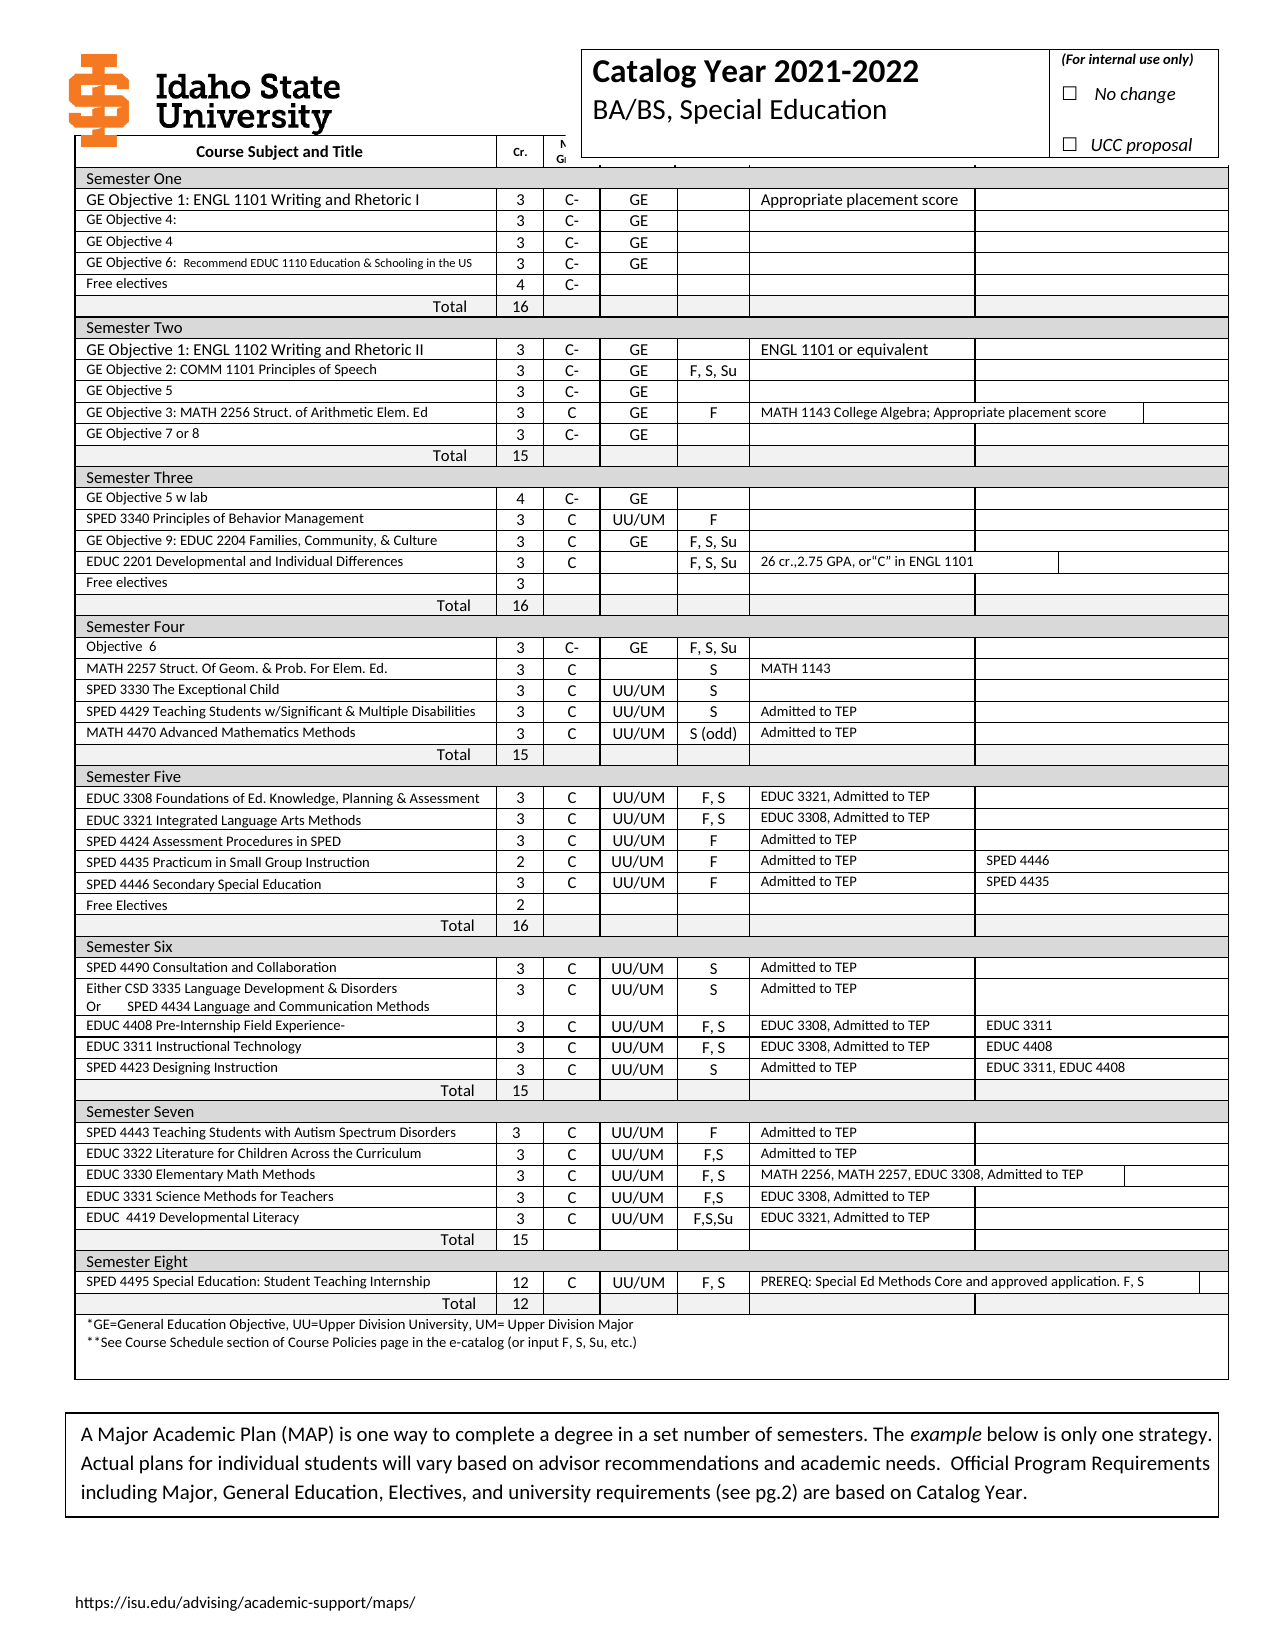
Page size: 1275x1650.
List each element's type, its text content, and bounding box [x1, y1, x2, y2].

table_cell [976, 723, 1228, 743]
table_cell 15 [497, 1080, 543, 1100]
table_cell 3 [497, 1166, 543, 1186]
table_cell 12 [497, 1272, 543, 1293]
table_cell C [544, 680, 599, 701]
table_cell UU/UM [601, 787, 677, 807]
table_cell [750, 211, 974, 231]
table_cell F,S [678, 1144, 749, 1164]
table_cell Total [76, 595, 496, 615]
table_cell EDUC 3308, Admitted to TEP [750, 1187, 974, 1207]
table_cell [678, 745, 749, 765]
table_cell 3 [497, 574, 543, 594]
table_cell C- [544, 275, 599, 295]
table_cell EDUC 2201 Developmental and Individual Differences [76, 552, 496, 573]
table_cell Free electives [76, 275, 496, 295]
table_cell F [678, 830, 749, 850]
table_cell [678, 275, 749, 295]
table_cell C- [544, 488, 599, 508]
table_cell UU/UM [601, 1166, 677, 1186]
table_cell 3 [497, 830, 543, 850]
table_cell C [544, 659, 599, 679]
table_cell Free electives [76, 574, 496, 594]
table_cell [601, 1230, 677, 1250]
table_cell C [544, 552, 599, 573]
table_cell [976, 830, 1228, 850]
table_cell [544, 296, 599, 316]
table_cell [976, 360, 1228, 380]
table_cell [976, 979, 1228, 1015]
table_cell [678, 488, 749, 508]
table_cell C [544, 1272, 599, 1293]
table_cell SPED 4435 [976, 873, 1228, 893]
table_cell GE [601, 531, 677, 551]
table_cell 3 [497, 1123, 543, 1143]
table_cell Either CSD 3335 Language Development & Disorders Or SPED 4434 Language and Communication Methods [76, 979, 496, 1015]
table_cell [976, 1080, 1228, 1100]
table_cell UU/UM [601, 979, 677, 1015]
table_cell UU/UM [601, 1059, 677, 1079]
table_cell F [678, 1123, 749, 1143]
table_cell F, S [678, 809, 749, 829]
table_cell Total [76, 446, 496, 466]
table_cell [976, 488, 1228, 508]
table_cell GE Objective 1: ENGL 1102 Writing and Rhetoric II [76, 339, 496, 359]
table_cell F [678, 873, 749, 893]
table_cell [544, 1230, 599, 1250]
table_cell [976, 1123, 1228, 1143]
table_cell GE Objective 9: EDUC 2204 Families, Community, & Culture [76, 531, 496, 551]
table_cell [1059, 552, 1228, 573]
table_cell C [544, 873, 599, 893]
table_cell F, S [678, 1038, 749, 1058]
table_cell SPED 4490 Consultation and Collaboration [76, 958, 496, 978]
table_cell C [544, 1016, 599, 1036]
table_cell EDUC 3308, Admitted to TEP [750, 1016, 974, 1036]
table_cell [750, 1294, 974, 1314]
table_cell SPED 4443 Teaching Students with Autism Spectrum Disorders [76, 1123, 496, 1143]
table_cell C- [544, 638, 599, 658]
table_cell GE [601, 381, 677, 402]
table_cell Total [76, 296, 496, 316]
table_cell 4 [497, 275, 543, 295]
table_cell GE [601, 403, 677, 423]
table_cell Total [76, 1294, 496, 1314]
table_cell UU/UM [601, 851, 677, 872]
table_cell 3 [497, 702, 543, 722]
table_cell Total [76, 915, 496, 936]
table_cell UU/UM [601, 1123, 677, 1143]
table_cell [544, 1294, 599, 1314]
table_cell GE [601, 189, 677, 209]
table_cell UU/UM [601, 958, 677, 978]
table_cell 12 [497, 1294, 543, 1314]
table_cell [976, 531, 1228, 551]
table_cell [976, 809, 1228, 829]
table_cell C [544, 958, 599, 978]
table_cell C [544, 1166, 599, 1186]
table_cell [750, 1230, 974, 1250]
table_cell [601, 894, 677, 914]
table_cell F, S, Su [678, 531, 749, 551]
table_cell 2 [497, 851, 543, 872]
table_cell C [544, 979, 599, 1015]
table_cell GE Objective 7 or 8 [76, 424, 496, 444]
table_cell [976, 296, 1228, 316]
table_cell 15 [497, 1230, 543, 1250]
table_cell Admitted to TEP [750, 702, 974, 722]
table_cell UU/UM [601, 1187, 677, 1207]
table_cell C [544, 1187, 599, 1207]
table_cell 3 [497, 189, 543, 209]
table_cell 16 [497, 595, 543, 615]
table_cell F,S,Su [678, 1208, 749, 1228]
table_cell F, S [678, 787, 749, 807]
table_cell [601, 595, 677, 615]
table_cell GE Objective 4: [76, 211, 496, 231]
table_cell [750, 915, 974, 936]
table_cell [678, 232, 749, 252]
table_cell Admitted to TEP [750, 873, 974, 893]
table_cell [678, 381, 749, 402]
table_cell [601, 745, 677, 765]
table_cell 3 [497, 958, 543, 978]
table_cell [976, 702, 1228, 722]
table_cell [976, 1208, 1228, 1228]
table_cell SPED 4495 Special Education: Student Teaching Internship [76, 1272, 496, 1293]
table_cell Admitted to TEP [750, 958, 974, 978]
table_cell 4 [497, 488, 543, 508]
table_cell *GE=General Education Objective, UU=Upper Division University, UM= Upper Division Major **See Course Schedule section of Course Policies page in the e-catalog (or input F, S, Su, etc.) [76, 1315, 1228, 1379]
table_cell UU/UM [601, 723, 677, 743]
table_cell [976, 574, 1228, 594]
table_cell Semester Six [76, 937, 1228, 957]
table_cell [601, 1080, 677, 1100]
table_cell GE [601, 253, 677, 274]
table_cell 3 [497, 552, 543, 573]
table_cell [601, 915, 677, 936]
table_cell [1125, 1166, 1228, 1186]
table_cell 16 [497, 296, 543, 316]
table_cell [750, 381, 974, 402]
table_cell [678, 915, 749, 936]
table_cell UU/UM [601, 1144, 677, 1164]
table_cell UU/UM [601, 680, 677, 701]
table_cell [601, 446, 677, 466]
table_cell [601, 275, 677, 295]
table_cell EDUC 3321, Admitted to TEP [750, 1208, 974, 1228]
table_cell SPED 4446 [976, 851, 1228, 872]
table_cell [678, 424, 749, 444]
table_cell EDUC 3331 Science Methods for Teachers [76, 1187, 496, 1207]
table_cell Admitted to TEP [750, 979, 974, 1015]
table_cell [1144, 403, 1228, 423]
table_cell [678, 253, 749, 274]
table_cell [544, 1080, 599, 1100]
table_cell 3 [497, 1208, 543, 1228]
table_cell C [544, 403, 599, 423]
table_cell [750, 253, 974, 274]
table_cell GE [601, 488, 677, 508]
table_cell SPED 4435 Practicum in Small Group Instruction [76, 851, 496, 872]
table_cell Semester Two [76, 318, 1228, 338]
table_cell GE Objective 5 w lab [76, 488, 496, 508]
table_cell 3 [497, 403, 543, 423]
table_cell 3 [497, 809, 543, 829]
table_cell GE Objective 6: Recommend EDUC 1110 Education & Schooling in the US [76, 253, 496, 274]
table_cell [976, 894, 1228, 914]
table_cell Semester Three [76, 467, 1228, 487]
table_cell Appropriate placement score [750, 189, 974, 209]
table_cell EDUC 4408 [976, 1038, 1228, 1058]
table_cell F, S, Su [678, 638, 749, 658]
table_cell [678, 446, 749, 466]
table_cell GE [601, 339, 677, 359]
table_cell 3 [497, 1038, 543, 1058]
table_cell SPED 3330 The Exceptional Child [76, 680, 496, 701]
table_cell [976, 339, 1228, 359]
table_cell EDUC 3308, Admitted to TEP [750, 1038, 974, 1058]
table_cell [976, 595, 1228, 615]
table_cell UU/UM [601, 510, 677, 530]
table_cell 3 [497, 638, 543, 658]
table_cell EDUC 4408 Pre-Internship Field Experience- [76, 1016, 496, 1036]
table_cell C- [544, 211, 599, 231]
table_cell C [544, 809, 599, 829]
table_cell [976, 1187, 1228, 1207]
table_cell SPED 3340 Principles of Behavior Management [76, 510, 496, 530]
table_cell 3 [497, 232, 543, 252]
table_cell 16 [497, 915, 543, 936]
table_cell 3 [497, 339, 543, 359]
table_cell 3 [497, 1144, 543, 1164]
table_cell [678, 1230, 749, 1250]
table_cell [601, 574, 677, 594]
table_cell [750, 638, 974, 658]
table_cell 3 [497, 253, 543, 274]
table_cell MATH 4470 Advanced Mathematics Methods [76, 723, 496, 743]
table_cell [976, 1230, 1228, 1250]
table_cell 3 [497, 680, 543, 701]
table_cell GE [601, 638, 677, 658]
table_cell GE [601, 211, 677, 231]
table_cell [750, 894, 974, 914]
table_cell C [544, 1038, 599, 1058]
table_cell Total [76, 745, 496, 765]
table_header Course Subject and Title [76, 136, 496, 167]
table_cell SPED 4423 Designing Instruction [76, 1059, 496, 1079]
table_cell MATH 2256, MATH 2257, EDUC 3308, Admitted to TEP [750, 1166, 1124, 1186]
table_cell C- [544, 424, 599, 444]
table_cell C [544, 787, 599, 807]
table_cell MATH 1143 [750, 659, 974, 679]
table_cell PREREQ: Special Ed Methods Core and approved application. F, S [750, 1272, 1199, 1293]
table_cell [678, 339, 749, 359]
table_cell [750, 360, 974, 380]
table_cell 3 [497, 723, 543, 743]
table_cell 3 [497, 1187, 543, 1207]
table_cell C- [544, 381, 599, 402]
table_cell 3 [497, 787, 543, 807]
table_cell [976, 510, 1228, 530]
table_cell UU/UM [601, 830, 677, 850]
table_cell C- [544, 189, 599, 209]
table_cell [976, 638, 1228, 658]
table_cell C- [544, 253, 599, 274]
table_cell 3 [497, 360, 543, 380]
table_cell [678, 894, 749, 914]
table_cell F [678, 403, 749, 423]
table_cell S [678, 702, 749, 722]
table_cell [544, 574, 599, 594]
table_cell [750, 296, 974, 316]
table_cell [750, 510, 974, 530]
table_cell [750, 232, 974, 252]
table_cell C [544, 531, 599, 551]
table_cell [976, 275, 1228, 295]
table_cell [678, 595, 749, 615]
table_cell Semester Four [76, 616, 1228, 637]
table_cell [976, 253, 1228, 274]
table_cell Total [76, 1080, 496, 1100]
table_header Cr. [497, 136, 543, 167]
table_cell [544, 745, 599, 765]
table_cell Free Electives [76, 894, 496, 914]
table_cell F, S [678, 1166, 749, 1186]
table_cell [1200, 1272, 1228, 1293]
picture [68, 54, 340, 147]
table_cell EDUC 3311, EDUC 4408 [976, 1059, 1228, 1079]
table_cell UU/UM [601, 1208, 677, 1228]
table_cell Admitted to TEP [750, 723, 974, 743]
table_cell GE Objective 1: ENGL 1101 Writing and Rhetoric I [76, 189, 496, 209]
table_cell C- [544, 339, 599, 359]
table_cell Admitted to TEP [750, 1123, 974, 1143]
table_cell GE [601, 232, 677, 252]
table_cell C [544, 1144, 599, 1164]
table_cell 3 [497, 381, 543, 402]
table_cell GE [601, 424, 677, 444]
table_cell GE Objective 2: COMM 1101 Principles of Speech [76, 360, 496, 380]
table_cell 3 [497, 659, 543, 679]
table_cell C [544, 1059, 599, 1079]
table_cell UU/UM [601, 702, 677, 722]
table_cell GE Objective 5 [76, 381, 496, 402]
table_cell Admitted to TEP [750, 851, 974, 872]
table_cell Admitted to TEP [750, 1059, 974, 1079]
table_cell S [678, 680, 749, 701]
table_cell UU/UM [601, 1016, 677, 1036]
table_cell [976, 680, 1228, 701]
table_cell 3 [497, 531, 543, 551]
table_cell C- [544, 232, 599, 252]
table_cell [976, 915, 1228, 936]
table_cell [976, 958, 1228, 978]
table_cell [750, 488, 974, 508]
table_cell [678, 189, 749, 209]
table_cell C [544, 851, 599, 872]
table_cell UU/UM [601, 1038, 677, 1058]
table_cell [976, 381, 1228, 402]
table_cell [601, 659, 677, 679]
table_cell [750, 531, 974, 551]
table_cell [750, 574, 974, 594]
table_cell F [678, 510, 749, 530]
table_cell Total [76, 1230, 496, 1250]
table_cell C [544, 702, 599, 722]
table_cell 3 [497, 979, 543, 1015]
table_cell MATH 1143 College Algebra; Appropriate placement score [750, 403, 1143, 423]
table_cell EDUC 3311 [976, 1016, 1228, 1036]
table_cell EDUC 3322 Literature for Children Across the Curriculum [76, 1144, 496, 1164]
table_cell Semester Five [76, 766, 1228, 786]
table_cell GE Objective 3: MATH 2256 Struct. of Arithmetic Elem. Ed [76, 403, 496, 423]
table_cell SPED 4446 Secondary Special Education [76, 873, 496, 893]
table_cell 3 [497, 873, 543, 893]
table_cell [544, 446, 599, 466]
table_cell [750, 1080, 974, 1100]
table_cell [976, 745, 1228, 765]
table_cell UU/UM [601, 873, 677, 893]
table_cell Semester Seven [76, 1101, 1228, 1122]
table_cell [976, 232, 1228, 252]
table_cell [976, 787, 1228, 807]
table_cell Semester Eight [76, 1251, 1228, 1271]
table_cell F, S, Su [678, 360, 749, 380]
table_cell F, S [678, 1016, 749, 1036]
table_cell EDUC 3308 Foundations of Ed. Knowledge, Planning & Assessment [76, 787, 496, 807]
table_cell [976, 189, 1228, 209]
table_cell GE Objective 4 [76, 232, 496, 252]
table_cell UU/UM [601, 1272, 677, 1293]
table_cell [750, 275, 974, 295]
table_cell [678, 1080, 749, 1100]
table_cell 3 [497, 424, 543, 444]
table_cell [544, 595, 599, 615]
table_cell [678, 296, 749, 316]
table_cell [601, 1294, 677, 1314]
table_cell [601, 552, 677, 573]
table_cell 15 [497, 745, 543, 765]
table_cell C [544, 723, 599, 743]
table_cell S [678, 979, 749, 1015]
table_cell EDUC 3308, Admitted to TEP [750, 809, 974, 829]
table_cell 26 cr.,2.75 GPA, or“C” in ENGL 1101 [750, 552, 1058, 573]
table_cell MATH 2257 Struct. Of Geom. & Prob. For Elem. Ed. [76, 659, 496, 679]
table_cell EDUC 3330 Elementary Math Methods [76, 1166, 496, 1186]
table_cell EDUC 3321, Admitted to TEP [750, 787, 974, 807]
table_cell [544, 894, 599, 914]
table_cell S [678, 659, 749, 679]
table_cell F [678, 851, 749, 872]
table_cell [678, 574, 749, 594]
table_cell [750, 424, 974, 444]
table_cell SPED 4429 Teaching Students w/Significant & Multiple Disabilities [76, 702, 496, 722]
table_cell Semester One [76, 168, 1228, 188]
table_cell [601, 296, 677, 316]
table_cell [678, 211, 749, 231]
table_cell 3 [497, 211, 543, 231]
table_cell [750, 680, 974, 701]
table_cell Admitted to TEP [750, 1144, 974, 1164]
table_cell [678, 1294, 749, 1314]
table_cell F, S, Su [678, 552, 749, 573]
table_cell S (odd) [678, 723, 749, 743]
table_cell EDUC 3321 Integrated Language Arts Methods [76, 809, 496, 829]
table_cell C [544, 510, 599, 530]
table_header Min. Grade [544, 136, 599, 167]
table_cell C- [544, 360, 599, 380]
table_cell 3 [497, 1059, 543, 1079]
table_cell EDUC 3311 Instructional Technology [76, 1038, 496, 1058]
table_cell [750, 446, 974, 466]
table_cell [544, 915, 599, 936]
table_cell C [544, 1208, 599, 1228]
table_cell F,S [678, 1187, 749, 1207]
table_cell 3 [497, 1016, 543, 1036]
table_cell 2 [497, 894, 543, 914]
table_cell [976, 211, 1228, 231]
table_cell UU/UM [601, 809, 677, 829]
table_cell Admitted to TEP [750, 830, 974, 850]
table_cell ENGL 1101 or equivalent [750, 339, 974, 359]
table_cell S [678, 1059, 749, 1079]
table_cell 3 [497, 510, 543, 530]
table_cell [750, 745, 974, 765]
table_cell [976, 424, 1228, 444]
table_cell Objective 6 [76, 638, 496, 658]
table_cell C [544, 1123, 599, 1143]
table_cell SPED 4424 Assessment Procedures in SPED [76, 830, 496, 850]
table_cell [750, 595, 974, 615]
table_cell 15 [497, 446, 543, 466]
table_cell [976, 1294, 1228, 1314]
table_cell GE [601, 360, 677, 380]
table_cell [976, 659, 1228, 679]
table_cell C [544, 830, 599, 850]
table_cell [976, 1144, 1228, 1164]
table_cell [976, 446, 1228, 466]
table_cell S [678, 958, 749, 978]
table_cell EDUC 4419 Developmental Literacy [76, 1208, 496, 1228]
table_cell F, S [678, 1272, 749, 1293]
